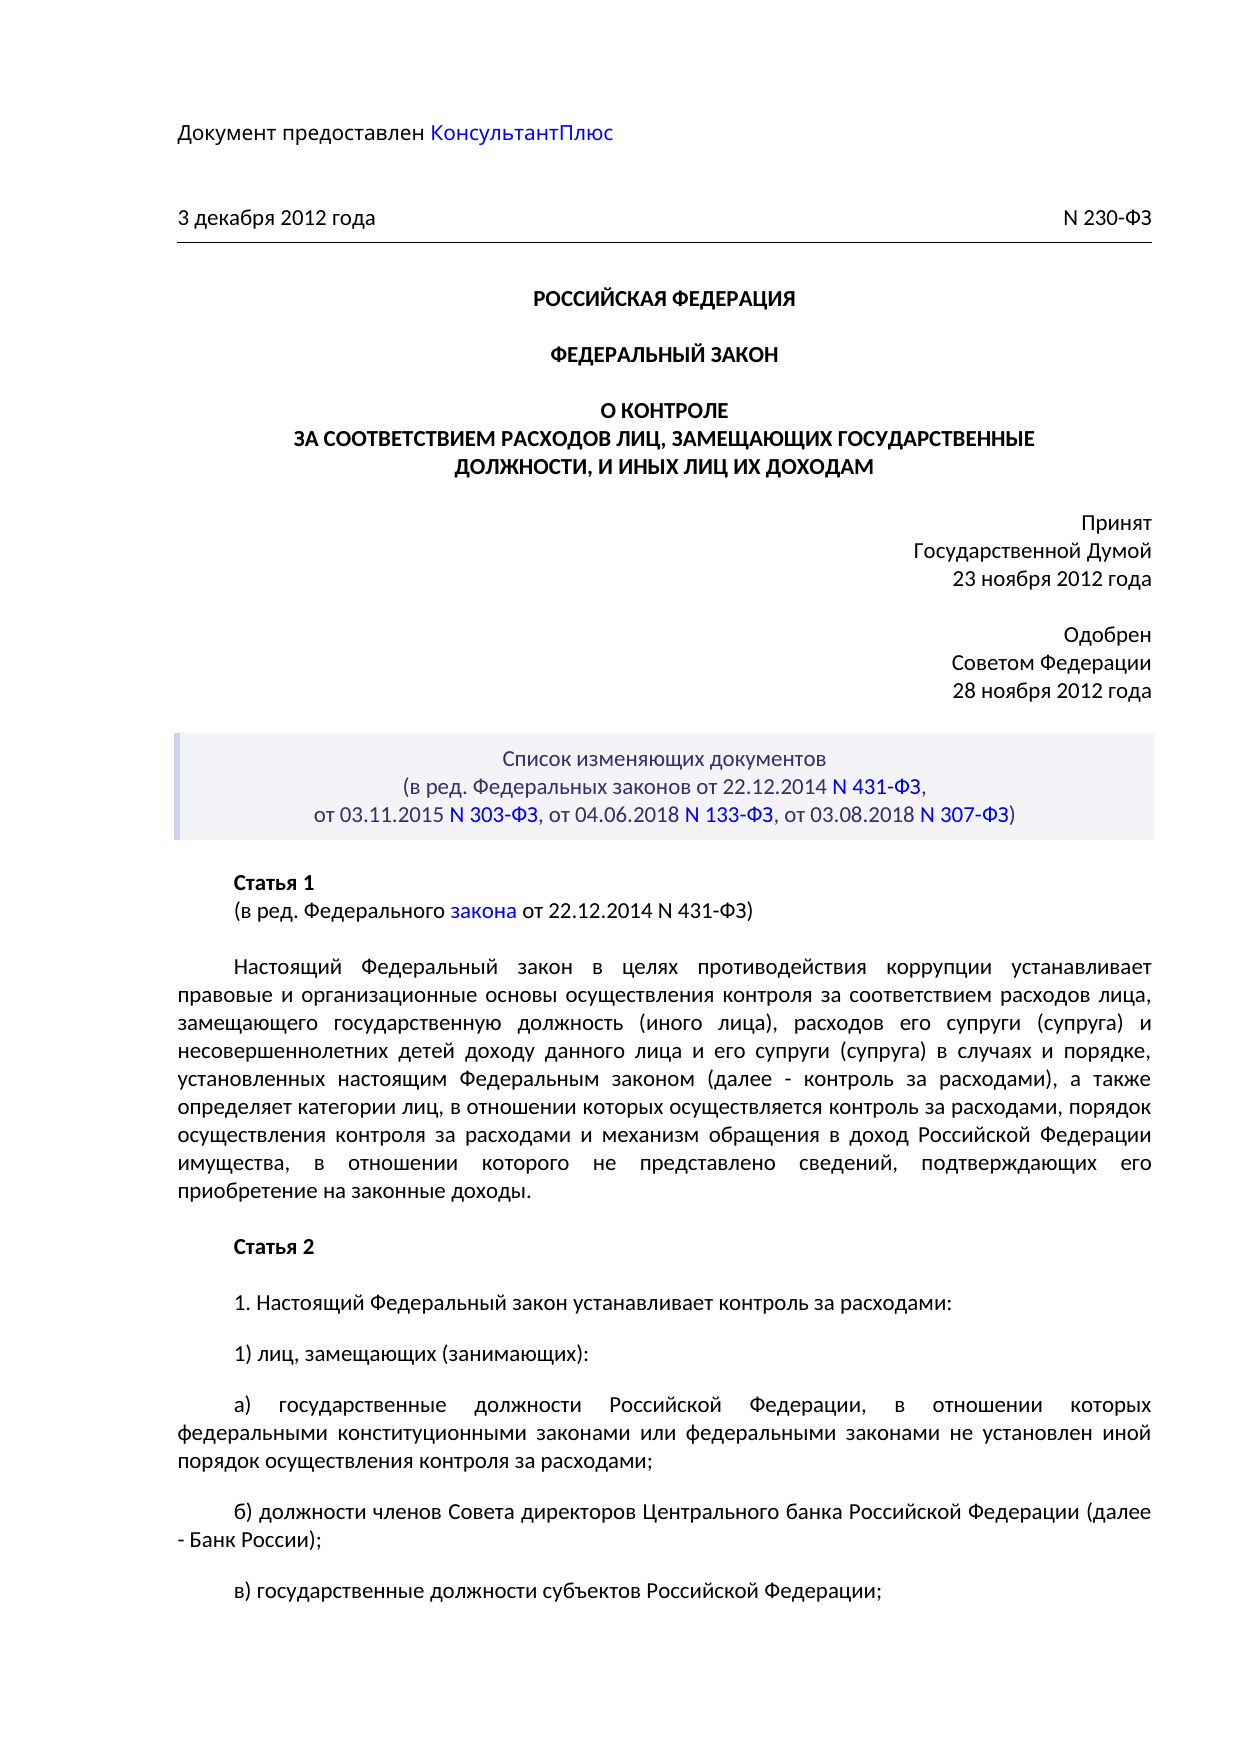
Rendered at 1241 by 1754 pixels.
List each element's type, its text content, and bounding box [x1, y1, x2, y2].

text б) должности членов Совета директоров Центрального банка Российской Федерации (далее - Банк России); [177, 1497, 1152, 1553]
title Документ предоставлен КонсультантПлюс [177, 118, 1152, 175]
text Одобрен [177, 620, 1152, 648]
text Настоящий Федеральный закон в целях противодействия коррупции устанавливает правовые и организационные основы осуществления контроля за соответствием расходов лица, замещающего государственную должность (иного лица), расходов его супруги (супруга) и несовершеннолетних детей доходу данного лица и его супруги (супруга) в случаях и порядке, установленных настоящим Федеральным законом (далее - контроль за расходами), а также определяет категории лиц, в отношении которых осуществляется контроль за расходами, порядок осуществления контроля за расходами и механизм обращения в доход Российской Федерации имущества, в отношении которого не представлено сведений, подтверждающих его приобретение на законные доходы. [177, 952, 1152, 1204]
title ДОЛЖНОСТИ, И ИНЫХ ЛИЦ ИХ ДОХОДАМ [177, 452, 1152, 480]
text Принят [177, 508, 1152, 536]
title О КОНТРОЛЕ [177, 396, 1152, 424]
text а) государственные должности Российской Федерации, в отношении которых федеральными конституционными законами или федеральными законами не установлен иной порядок осуществления контроля за расходами; [177, 1390, 1152, 1474]
table_header N 230-ФЗ [664, 203, 1152, 231]
title РОССИЙСКАЯ ФЕДЕРАЦИЯ [177, 284, 1152, 312]
title ФЕДЕРАЛЬНЫЙ ЗАКОН [177, 340, 1152, 368]
text Государственной Думой [177, 536, 1152, 564]
table_header 3 декабря 2012 года [177, 203, 664, 231]
text в) государственные должности субъектов Российской Федерации; [177, 1576, 1152, 1604]
title Статья 1 [177, 868, 1152, 896]
title Статья 2 [177, 1232, 1152, 1260]
text 28 ноября 2012 года [177, 676, 1152, 704]
text 23 ноября 2012 года [177, 564, 1152, 592]
table_header Список изменяющих документов (в ред. Федеральных законов от 22.12.2014 N 431-ФЗ, от 03.11.2015 N 303-ФЗ, от 04.06.2018 N 133-ФЗ, от 03.08.2018 N 307-ФЗ) [180, 733, 1149, 840]
text 1. Настоящий Федеральный закон устанавливает контроль за расходами: [177, 1288, 1152, 1316]
text Советом Федерации [177, 648, 1152, 676]
title ЗА СООТВЕТСТВИЕМ РАСХОДОВ ЛИЦ, ЗАМЕЩАЮЩИХ ГОСУДАРСТВЕННЫЕ [177, 424, 1152, 452]
text 1) лиц, замещающих (занимающих): [177, 1339, 1152, 1367]
text (в ред. Федерального закона от 22.12.2014 N 431-ФЗ) [177, 896, 1152, 924]
